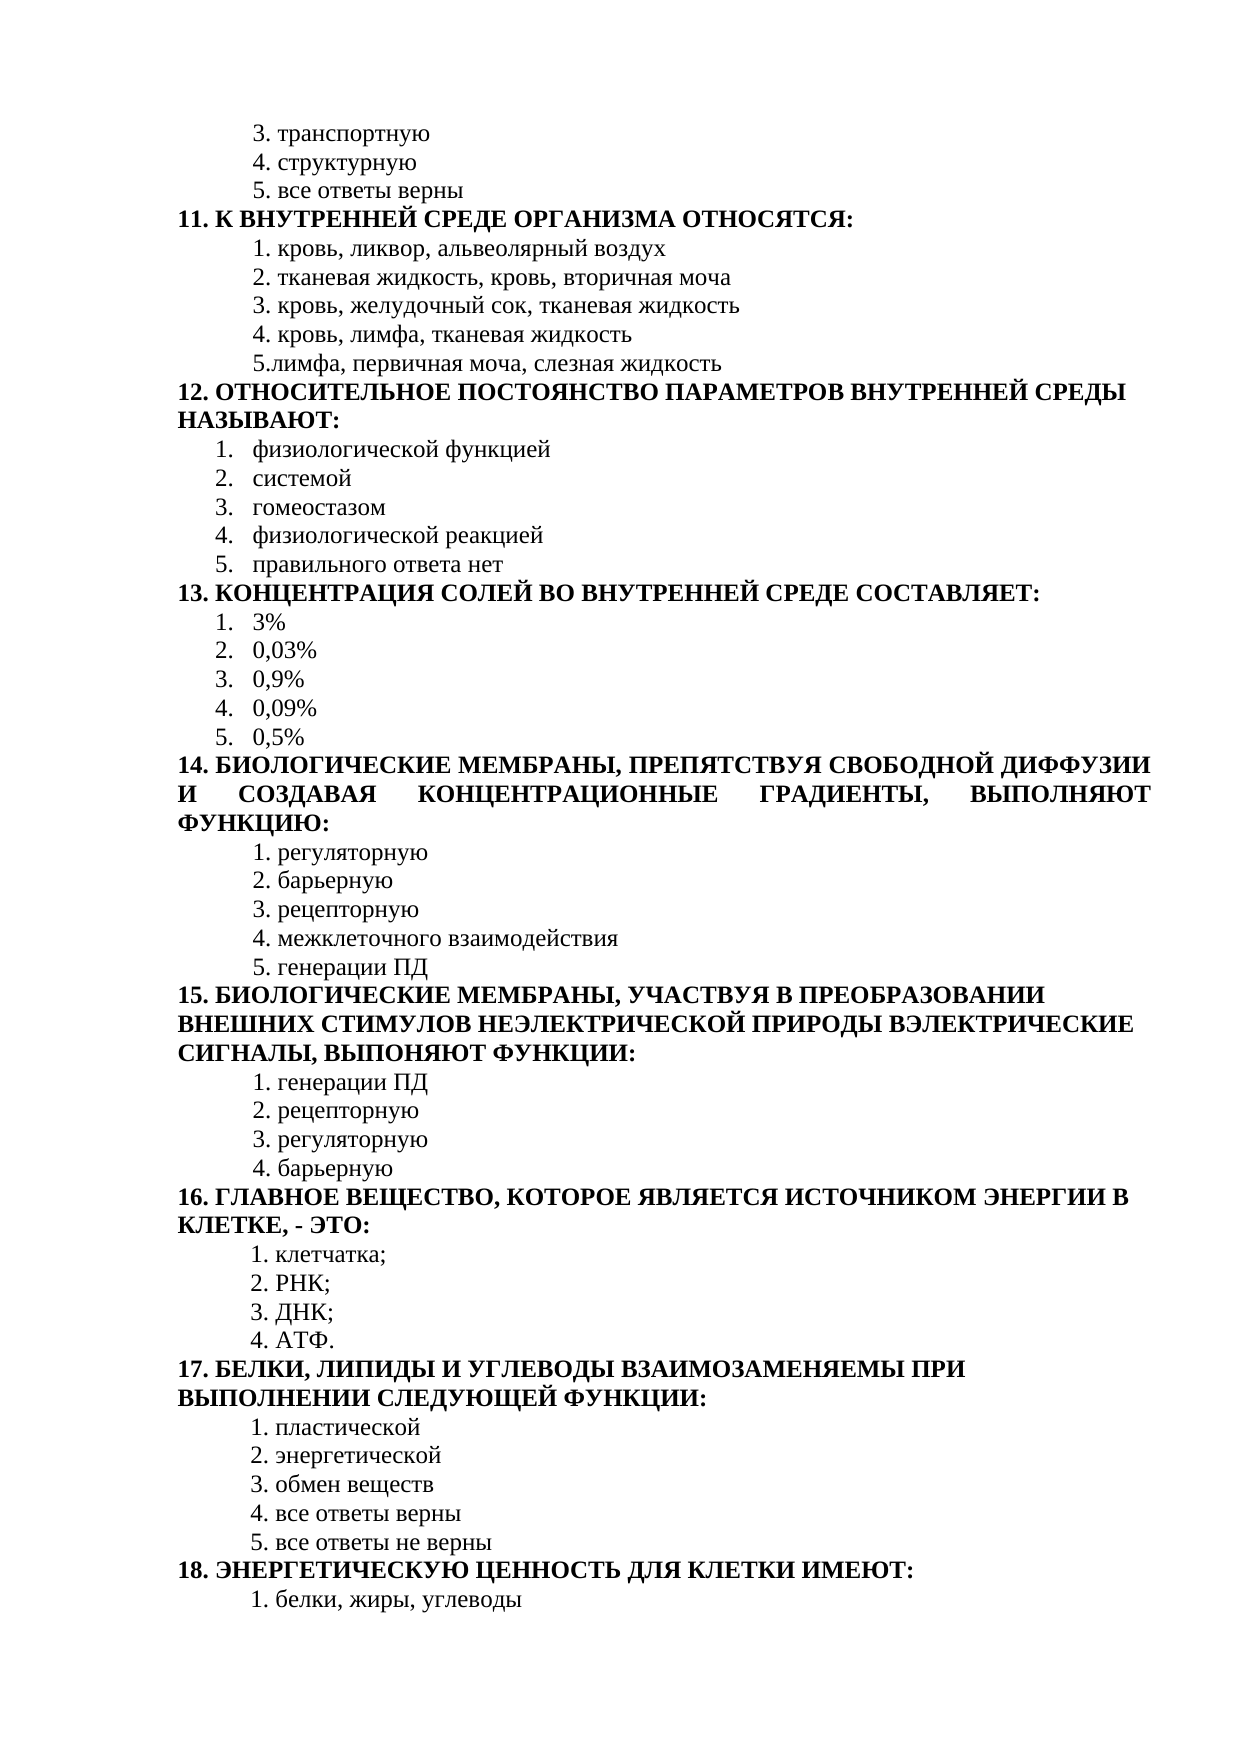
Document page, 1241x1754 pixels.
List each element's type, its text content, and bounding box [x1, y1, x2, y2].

text 17. БЕЛКИ, ЛИПИДЫ И УГЛЕВОДЫ ВЗАИМОЗАМЕНЯЕМЫ ПРИ ВЫПОЛНЕНИИ СЛЕДУЮЩЕЙ ФУНКЦИИ: [177, 1354, 1152, 1412]
list правильного ответа нет [215, 549, 1152, 578]
text 1. регуляторную [252, 837, 1152, 866]
text 2. рецепторную [252, 1096, 1152, 1124]
text 5.лимфа, первичная моча, слезная жидкость [252, 348, 1152, 377]
text 4. межклеточного взаимодействия [252, 923, 1152, 952]
text 4. структурную [252, 147, 1152, 176]
text 3. рецепторную [252, 894, 1152, 923]
list физиологической реакцией [215, 521, 1152, 549]
text 4. АТФ. [250, 1326, 1152, 1354]
text 1. пластической [250, 1412, 1152, 1441]
text 14. БИОЛОГИЧЕСКИЕ МЕМБРАНЫ, ПРЕПЯТСТВУЯ СВОБОДНОЙ ДИФФУЗИИ И СОЗДАВАЯ КОНЦЕНТРАЦИОННЫЕ ГРАДИЕНТЫ, ВЫПОЛНЯЮТ ФУНКЦИЮ: [177, 751, 1152, 837]
list 0,9% [215, 664, 1152, 693]
text 13. КОНЦЕНТРАЦИЯ СОЛЕЙ ВО ВНУТРЕННЕЙ СРЕДЕ СОСТАВЛЯЕТ: [177, 578, 1152, 607]
text 3. ДНК; [250, 1297, 1152, 1326]
text 4. барьерную [252, 1153, 1152, 1182]
text 1. генерации ПД [252, 1067, 1152, 1096]
text 11. К ВНУТРЕННЕЙ СРЕДЕ ОРГАНИЗМА ОТНОСЯТСЯ: [177, 204, 1152, 233]
list 0,03% [215, 636, 1152, 664]
text 2. тканевая жидкость, кровь, вторичная моча [252, 262, 1152, 291]
text 1. клетчатка; [250, 1239, 1152, 1268]
text 4. все ответы верны [250, 1498, 1152, 1527]
text 3. кровь, желудочный сок, тканевая жидкость [252, 291, 1152, 319]
list 0,5% [215, 722, 1152, 751]
text 3. обмен веществ [250, 1469, 1152, 1498]
text 18. ЭНЕРГЕТИЧЕСКУЮ ЦЕННОСТЬ ДЛЯ КЛЕТКИ ИМЕЮТ: [177, 1556, 1152, 1584]
text 16. ГЛАВНОЕ ВЕЩЕСТВО, КОТОРОЕ ЯВЛЯЕТСЯ ИСТОЧНИКОМ ЭНЕРГИИ В КЛЕТКЕ, - ЭТО: [177, 1182, 1152, 1239]
text 5. все ответы не верны [250, 1527, 1152, 1556]
list системой [215, 463, 1152, 492]
text 5. все ответы верны [252, 176, 1152, 204]
list 0,09% [215, 693, 1152, 722]
list 3% [215, 607, 1152, 636]
text 3. транспортную [252, 118, 1152, 147]
text 5. генерации ПД [252, 952, 1152, 981]
text 1. белки, жиры, углеводы [250, 1584, 1152, 1613]
text 12. ОТНОСИТЕЛЬНОЕ ПОСТОЯНСТВО ПАРАМЕТРОВ ВНУТРЕННЕЙ СРЕДЫ НАЗЫВАЮТ: [177, 377, 1152, 434]
text 2. РНК; [250, 1268, 1152, 1297]
text 15. БИОЛОГИЧЕСКИЕ МЕМБРАНЫ, УЧАСТВУЯ В ПРЕОБРАЗОВАНИИ ВНЕШНИХ СТИМУЛОВ НЕЭЛЕКТРИЧЕСКОЙ ПРИРОДЫ ВЭЛЕКТРИЧЕСКИЕ СИГНАЛЫ, ВЫПОНЯЮТ ФУНКЦИИ: [177, 981, 1152, 1067]
text 4. кровь, лимфа, тканевая жидкость [252, 319, 1152, 348]
text 2. энергетической [250, 1441, 1152, 1469]
text 3. регуляторную [252, 1124, 1152, 1153]
list гомеостазом [215, 492, 1152, 521]
list физиологической функцией [215, 434, 1152, 463]
text 1. кровь, ликвор, альвеолярный воздух [252, 233, 1152, 262]
text 2. барьерную [252, 866, 1152, 894]
